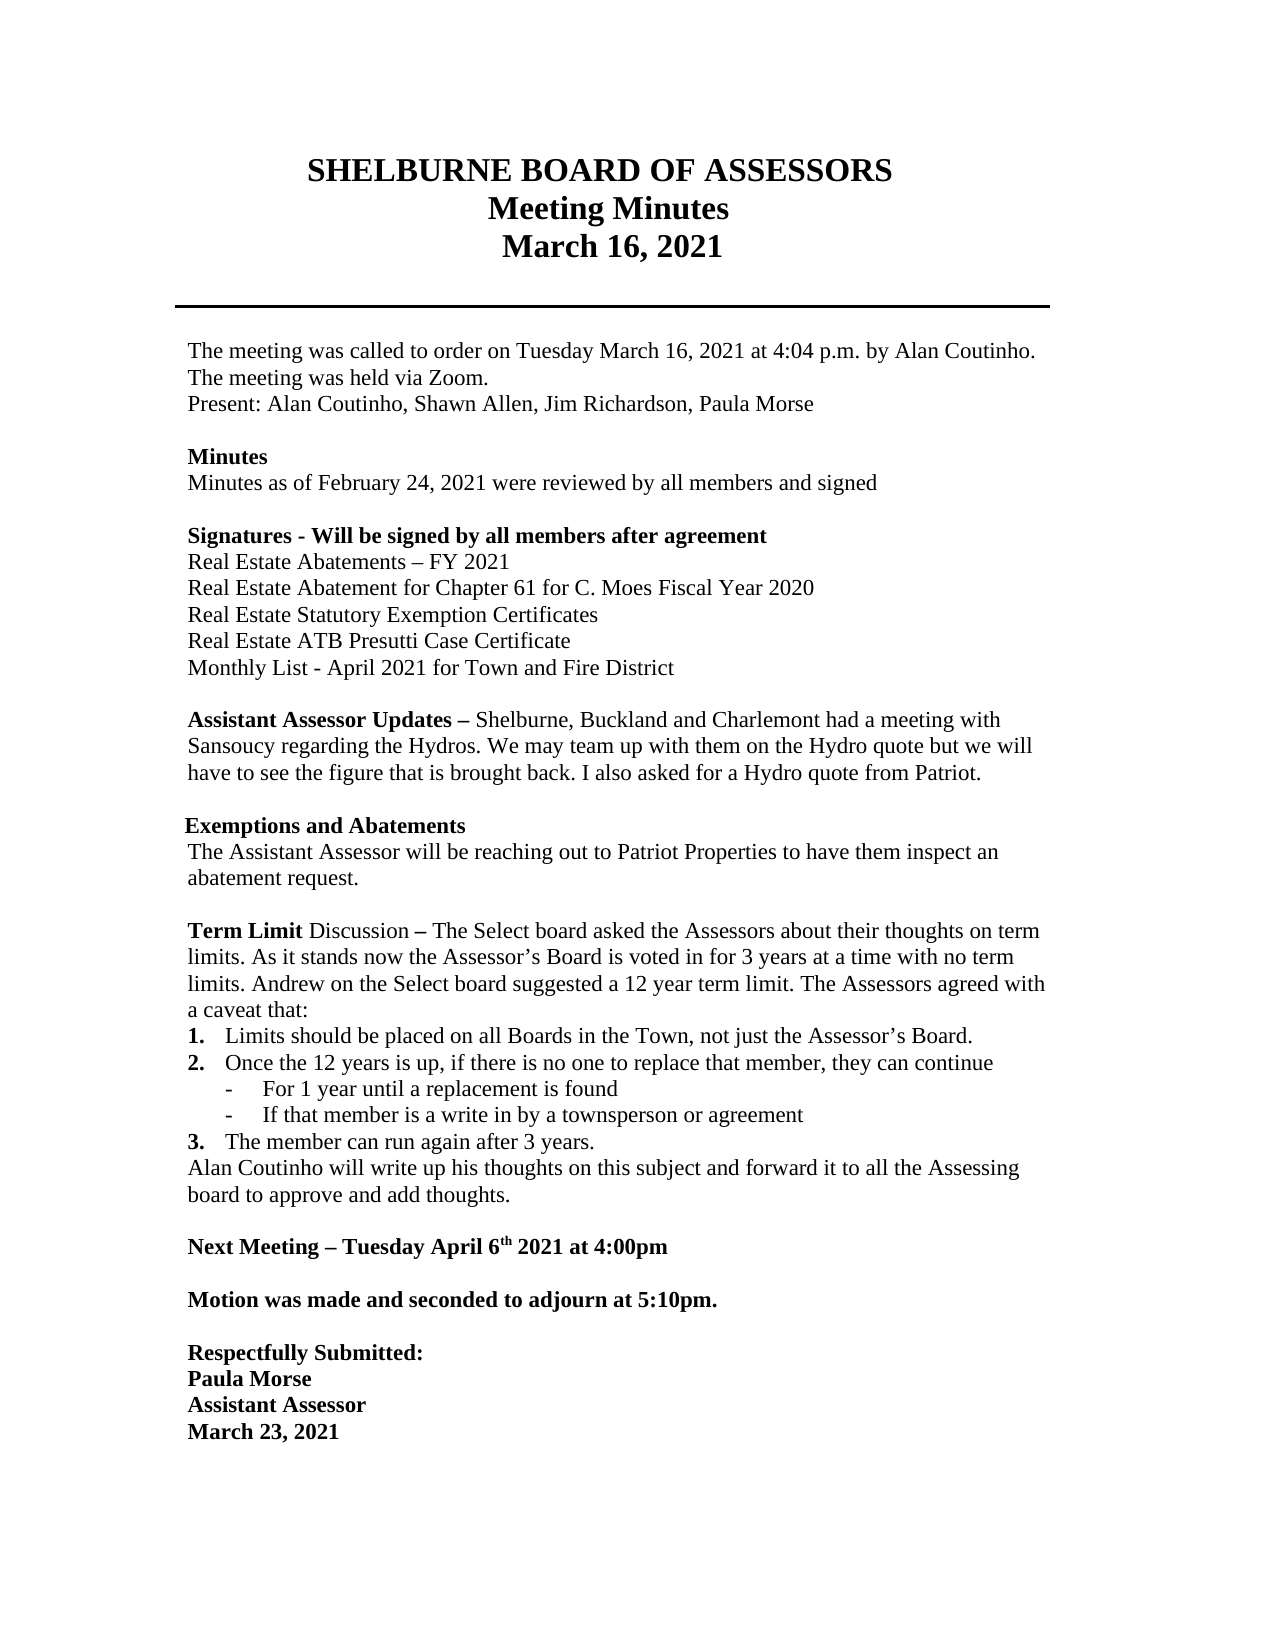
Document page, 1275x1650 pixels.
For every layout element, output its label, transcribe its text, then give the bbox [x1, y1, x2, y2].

text Next Meeting – Tuesday April 6th 2021 at 4:00pm [187, 1233, 1050, 1260]
text The meeting was called to order on Tuesday March 16, 2021 at 4:04 p.m. by Alan Coutinho. The meeting was held via Zoom. [187, 337, 1050, 390]
text Minutes [187, 443, 1050, 469]
text Real Estate Statutory Exemption Certificates [187, 601, 1050, 627]
text Monthly List - April 2021 for Town and Fire District [187, 653, 1050, 680]
text Present: Alan Coutinho, Shawn Allen, Jim Richardson, Paula Morse [187, 390, 1050, 416]
text Real Estate Abatement for Chapter 61 for C. Moes Fiscal Year 2020 [187, 574, 1050, 601]
text Paula Morse [187, 1365, 1050, 1391]
text Motion was made and seconded to adjourn at 5:10pm. [187, 1286, 1050, 1312]
text Meeting Minutes [150, 188, 1050, 227]
text Alan Coutinho will write up his thoughts on this subject and forward it to all the Assessing board to approve and add thoughts. [187, 1154, 1050, 1207]
text The Assistant Assessor will be reaching out to Patriot Properties to have them inspect an abatement request. [187, 838, 1050, 891]
text Signatures - Will be signed by all members after agreement [187, 522, 1050, 548]
text Real Estate ATB Presutti Case Certificate [187, 627, 1050, 653]
text March 23, 2021 [187, 1418, 1050, 1444]
list The member can run again after 3 years. [187, 1128, 1050, 1154]
text Real Estate Abatements – FY 2021 [187, 548, 1050, 574]
list Once the 12 years is up, if there is no one to replace that member, they can continue [187, 1049, 1050, 1075]
text Assistant Assessor Updates – Shelburne, Buckland and Charlemont had a meeting with Sansoucy regarding the Hydros. We may team up with them on the Hydro quote but we will have to see the figure that is brought back. I also asked for a Hydro quote from Patriot. [187, 706, 1050, 785]
list For 1 year until a replacement is found [225, 1075, 1050, 1102]
text Assistant Assessor [187, 1391, 1050, 1418]
list Limits should be placed on all Boards in the Town, not just the Assessor’s Board. [187, 1022, 1050, 1049]
text SHELBURNE BOARD OF ASSESSORS [150, 150, 1050, 188]
text Respectfully Submitted: [187, 1339, 1050, 1365]
list If that member is a write in by a townsperson or agreement [225, 1102, 1050, 1128]
text Minutes as of February 24, 2021 were reviewed by all members and signed [187, 469, 1050, 495]
text Exemptions and Abatements [150, 812, 1050, 838]
text Term Limit Discussion – The Select board asked the Assessors about their thoughts on term limits. As it stands now the Assessor’s Board is voted in for 3 years at a time with no term limits. Andrew on the Select board suggested a 12 year term limit. The Assessors agreed with a caveat that: [187, 917, 1050, 1022]
text March 16, 2021 [175, 227, 1050, 265]
